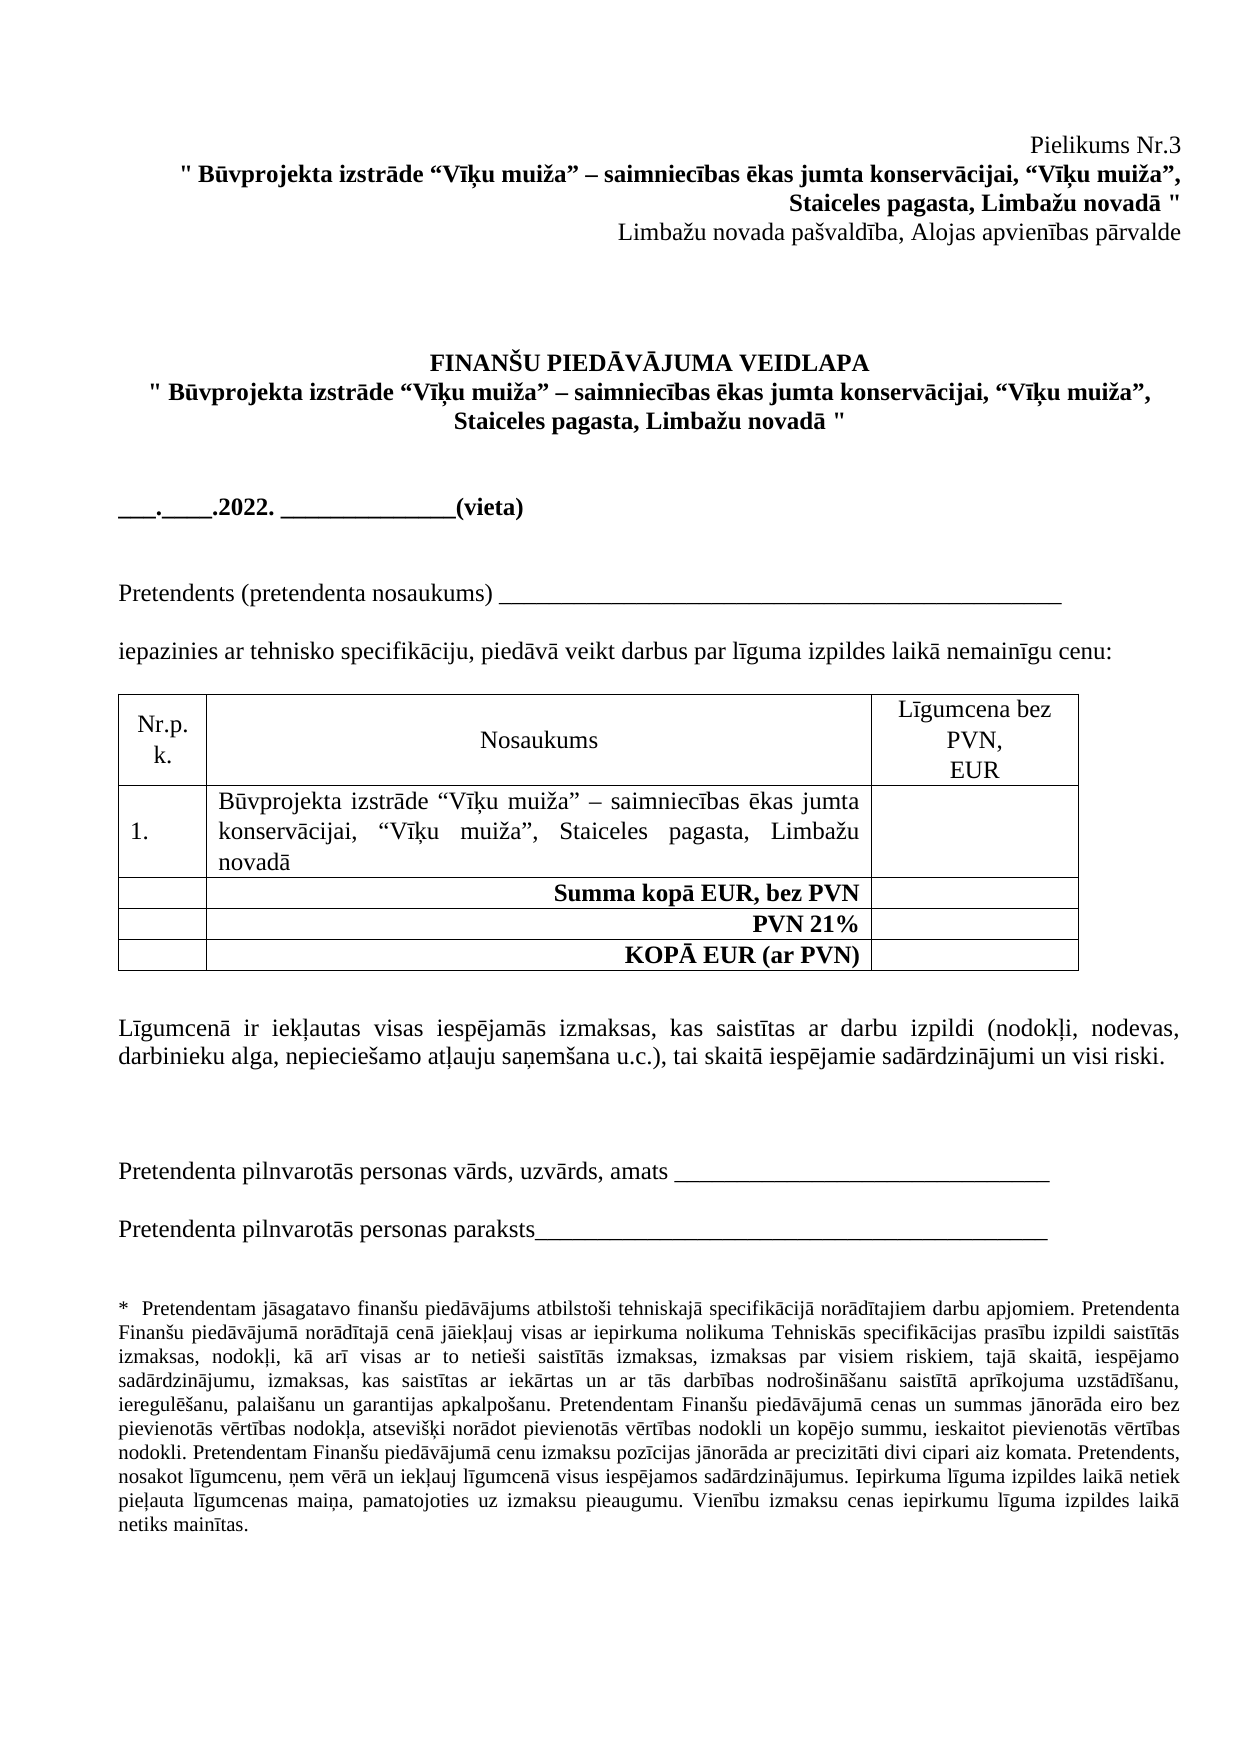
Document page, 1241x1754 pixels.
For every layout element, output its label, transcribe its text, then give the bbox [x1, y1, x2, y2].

text iepazinies ar tehnisko specifikāciju, piedāvā veikt darbus par līguma izpildes laikā nemainīgu cenu: [118, 636, 1181, 665]
table_cell [119, 878, 206, 908]
text Līgumcenā ir iekļautas visas iespējamās izmaksas, kas saistītas ar darbu izpildi (nodokļi, nodevas, darbinieku alga, nepieciešamo atļauju saņemšana u.c.), tai skaitā iespējamie sadārdzinājumi un visi riski. [118, 1013, 1181, 1070]
table_header Līgumcena bez PVN, EUR [872, 695, 1078, 785]
text Pretendenta pilnvarotās personas paraksts_________________________________________ [118, 1214, 1181, 1243]
table_header Nosaukums [207, 695, 871, 785]
table_cell [872, 909, 1078, 939]
table_cell KOPĀ EUR (ar PVN) [207, 940, 871, 970]
text FINANŠU PIEDĀVĀJUMA VEIDLAPA [118, 348, 1181, 377]
table_cell Būvprojekta izstrāde “Vīķu muiža” – saimniecības ēkas jumta konservācijai, “Vīķu muiža”, Staiceles pagasta, Limbažu novadā [207, 786, 871, 877]
table_cell [119, 786, 206, 877]
table_cell PVN 21% [207, 909, 871, 939]
table_cell Summa kopā EUR, bez PVN [207, 878, 871, 908]
table_cell [872, 786, 1078, 877]
table_cell [119, 940, 206, 970]
text Pretendenta pilnvarotās personas vārds, uzvārds, amats ______________________________ [118, 1156, 1181, 1185]
table_cell [119, 909, 206, 939]
text ___.____.2022. ______________(vieta) [118, 492, 1181, 521]
table_cell [872, 940, 1078, 970]
text " Būvprojekta izstrāde “Vīķu muiža” – saimniecības ēkas jumta konservācijai, “Vīķu muiža”, Staiceles pagasta, Limbažu novadā " [118, 377, 1181, 435]
text * Pretendentam jāsagatavo finanšu piedāvājums atbilstoši tehniskajā specifikācijā norādītajiem darbu apjomiem. Pretendenta Finanšu piedāvājumā norādītajā cenā jāiekļauj visas ar iepirkuma nolikuma Tehniskās specifikācijas prasību izpildi saistītās izmaksas, nodokļi, kā arī visas ar to netieši saistītās izmaksas, izmaksas par visiem riskiem, tajā skaitā, iespējamo sadārdzinājumu, izmaksas, kas saistītas ar iekārtas un ar tās darbības nodrošināšanu saistītā aprīkojuma uzstādīšanu, ieregulēšanu, palaišanu un garantijas apkalpošanu. Pretendentam Finanšu piedāvājumā cenas un summas jānorāda eiro bez pievienotās vērtības nodokļa, atsevišķi norādot pievienotās vērtības nodokli un kopējo summu, ieskaitot pievienotās vērtības nodokli. Pretendentam Finanšu piedāvājumā cenu izmaksu pozīcijas jānorāda ar precizitāti divi cipari aiz komata. Pretendents, nosakot līgumcenu, ņem vērā un iekļauj līgumcenā visus iespējamos sadārdzinājumus. Iepirkuma līguma izpildes laikā netiek pieļauta līgumcenas maiņa, pamatojoties uz izmaksu pieaugumu. Vienību izmaksu cenas iepirkumu līguma izpildes laikā netiks mainītas. [118, 1296, 1181, 1536]
table_cell [872, 878, 1078, 908]
text Pielikums Nr.3 " Būvprojekta izstrāde “Vīķu muiža” – saimniecības ēkas jumta konservācijai, “Vīķu muiža”, Staiceles pagasta, Limbažu novadā " Limbažu novada pašvaldība, Alojas apvienības pārvalde [118, 130, 1181, 274]
text Pretendents (pretendenta nosaukums) _____________________________________________ [118, 578, 1181, 607]
table_header Nr.p. k. [119, 695, 206, 785]
